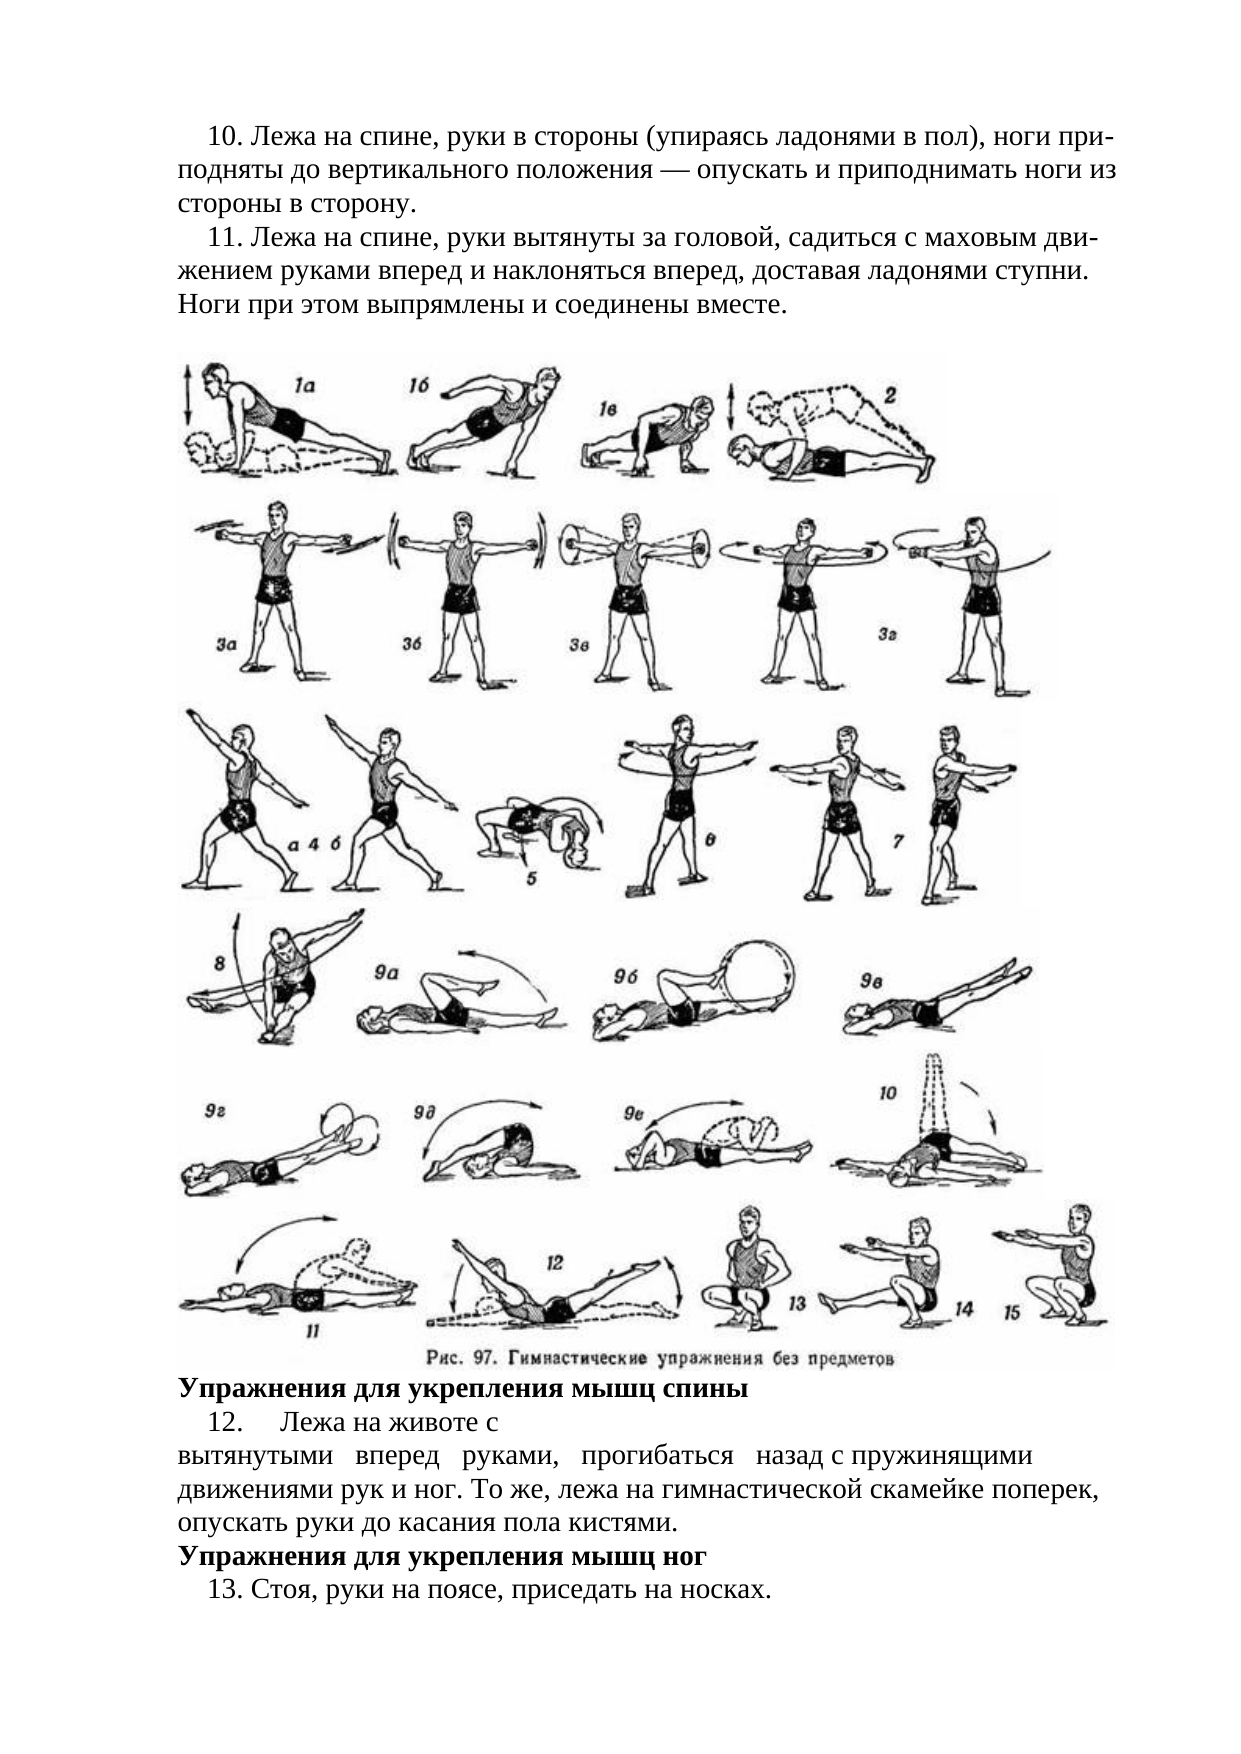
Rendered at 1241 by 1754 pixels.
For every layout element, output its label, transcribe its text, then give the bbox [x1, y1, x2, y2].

picture [177, 352, 1115, 1371]
text Упражнения для укрепления мышц ног [177, 1538, 1152, 1571]
text 10. Лежа на спине, руки в стороны (упираясь ладонями в пол), ноги приподняты до вертикального положения — опускать и приподнимать ноги из стороны в сторону. [177, 118, 1152, 219]
text 11. Лежа на спине, руки вытянуты за головой, садиться с маховым движением руками вперед и наклоняться вперед, доставая ладонями ступни. Ноги при этом выпрямлены и соединены вместе. [177, 219, 1152, 319]
text 12. Лежа на животе с вытянутыми вперед руками, прогибаться назад с пружинящими движениями рук и ног. То же, лежа на гимнастической скамейке поперек, опускать руки до касания пола кистями. [177, 1404, 1152, 1538]
text Упражнения для укрепления мышц спины [177, 1370, 1152, 1404]
text 13. Стоя, руки на поясе, приседать на носках. [177, 1571, 1152, 1605]
